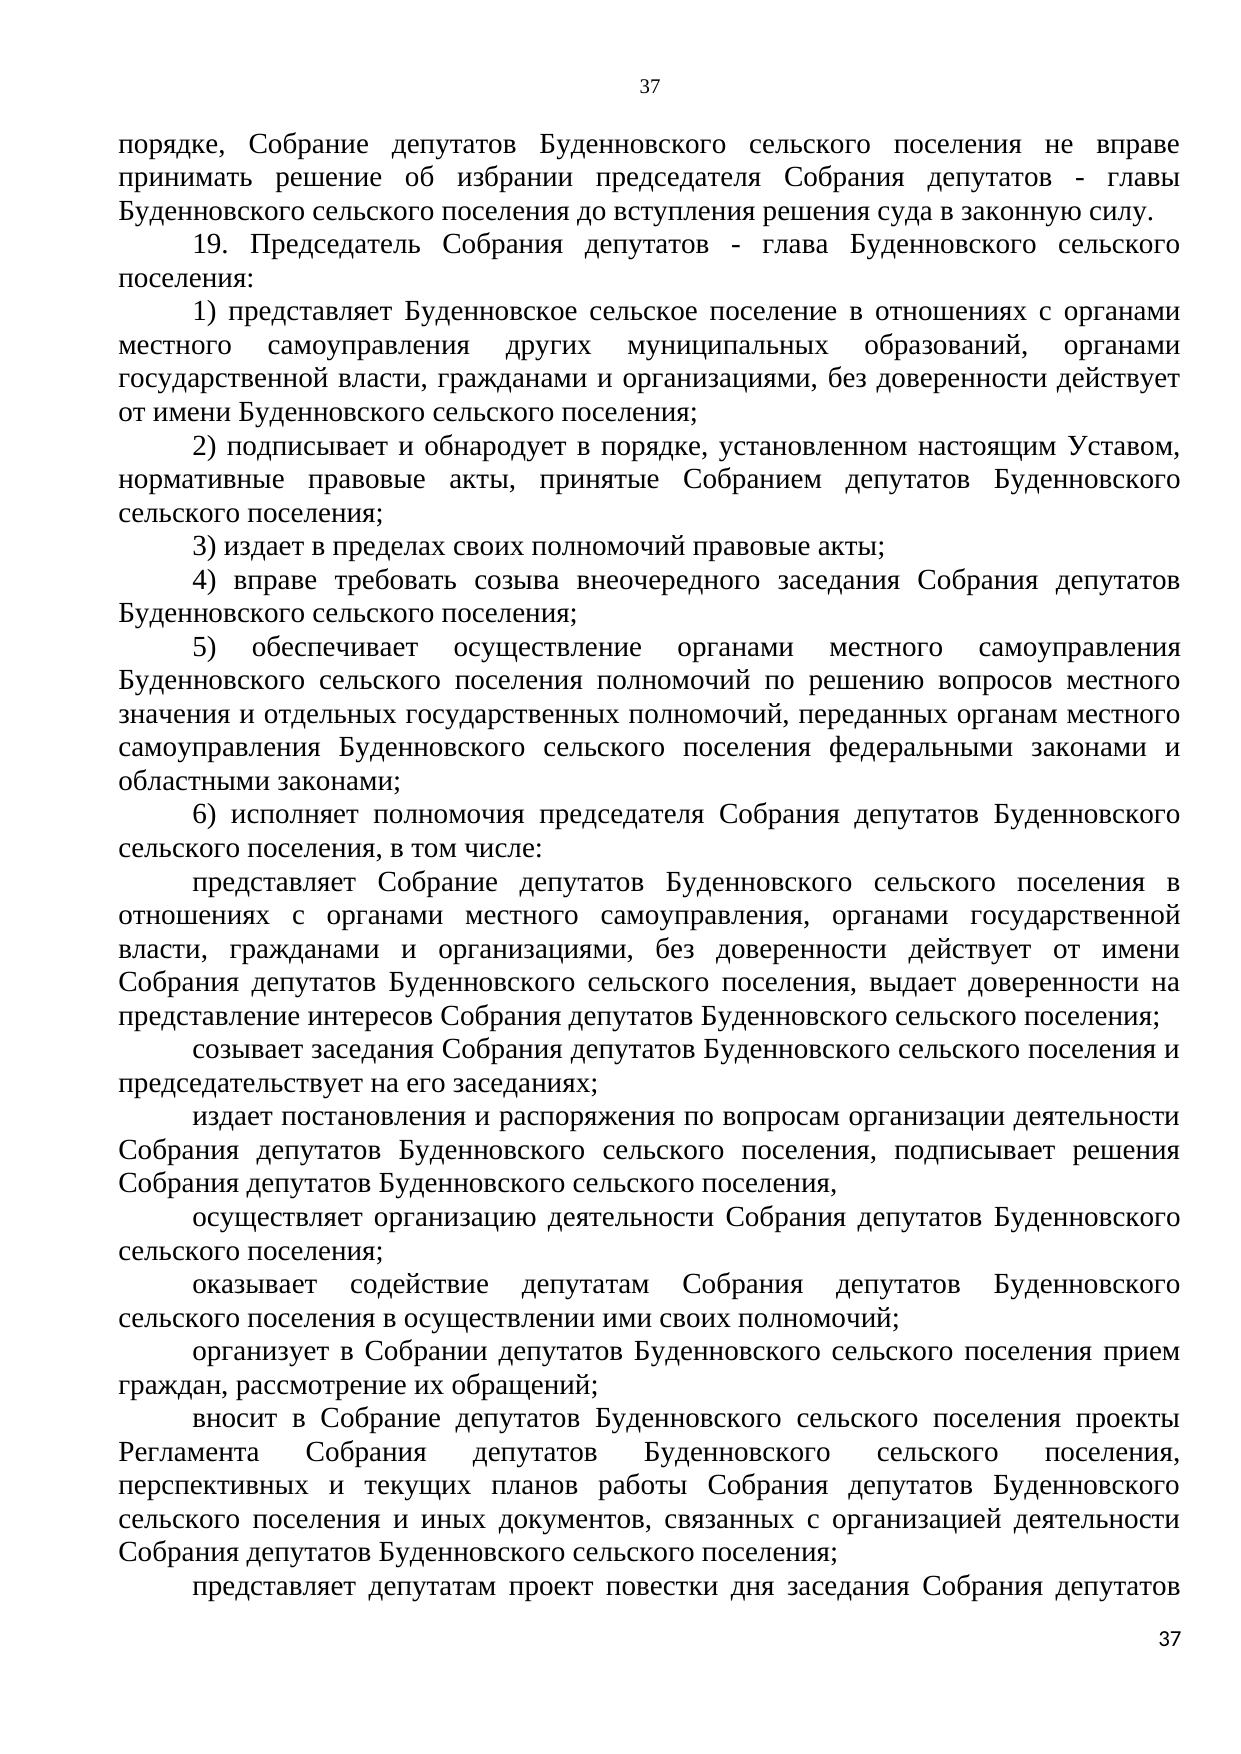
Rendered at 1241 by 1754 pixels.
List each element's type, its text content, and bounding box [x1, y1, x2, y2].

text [118, 126, 1181, 226]
text 3) издает в пределах своих полномочий правовые акты; [118, 528, 1181, 562]
text организует в Собрании депутатов Буденновского сельского поселения прием граждан, рассмотрение их обращений; [118, 1333, 1181, 1400]
text представляет Собрание депутатов Буденновского сельского поселения в отношениях с органами местного самоуправления, органами государственной власти, гражданами и организациями, без доверенности действует от имени Собрания депутатов Буденновского сельского поселения, выдает доверенности на представление интересов Собрания депутатов Буденновского сельского поселения; [118, 864, 1181, 1031]
text 4) вправе требовать созыва внеочередного заседания Собрания депутатов Буденновского сельского поселения; [118, 562, 1181, 629]
text 19. Председатель Собрания депутатов - глава Буденновского сельского поселения: [118, 226, 1181, 293]
text 5) обеспечивает осуществление органами местного самоуправления Буденновского сельского поселения полномочий по решению вопросов местного значения и отдельных государственных полномочий, переданных органам местного самоуправления Буденновского сельского поселения федеральными законами и областными законами; [118, 629, 1181, 797]
text 1) представляет Буденновское сельское поселение в отношениях с органами местного самоуправления других муниципальных образований, органами государственной власти, гражданами и организациями, без доверенности действует от имени Буденновского сельского поселения; [118, 293, 1181, 428]
text издает постановления и распоряжения по вопросам организации деятельности Собрания депутатов Буденновского сельского поселения, подписывает решения Собрания депутатов Буденновского сельского поселения, [118, 1098, 1181, 1199]
text осуществляет организацию деятельности Собрания депутатов Буденновского сельского поселения; [118, 1199, 1181, 1266]
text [118, 1568, 1181, 1602]
text созывает заседания Собрания депутатов Буденновского сельского поселения и председательствует на его заседаниях; [118, 1031, 1181, 1098]
text вносит в Собрание депутатов Буденновского сельского поселения проекты Регламента Собрания депутатов Буденновского сельского поселения, перспективных и текущих планов работы Собрания депутатов Буденновского сельского поселения и иных документов, связанных с организацией деятельности Собрания депутатов Буденновского сельского поселения; [118, 1400, 1181, 1568]
text оказывает содействие депутатам Собрания депутатов Буденновского сельского поселения в осуществлении ими своих полномочий; [118, 1266, 1181, 1333]
text 6) исполняет полномочия председателя Собрания депутатов Буденновского сельского поселения, в том числе: [118, 797, 1181, 864]
text 2) подписывает и обнародует в порядке, установленном настоящим Уставом, нормативные правовые акты, принятые Собранием депутатов Буденновского сельского поселения; [118, 428, 1181, 528]
